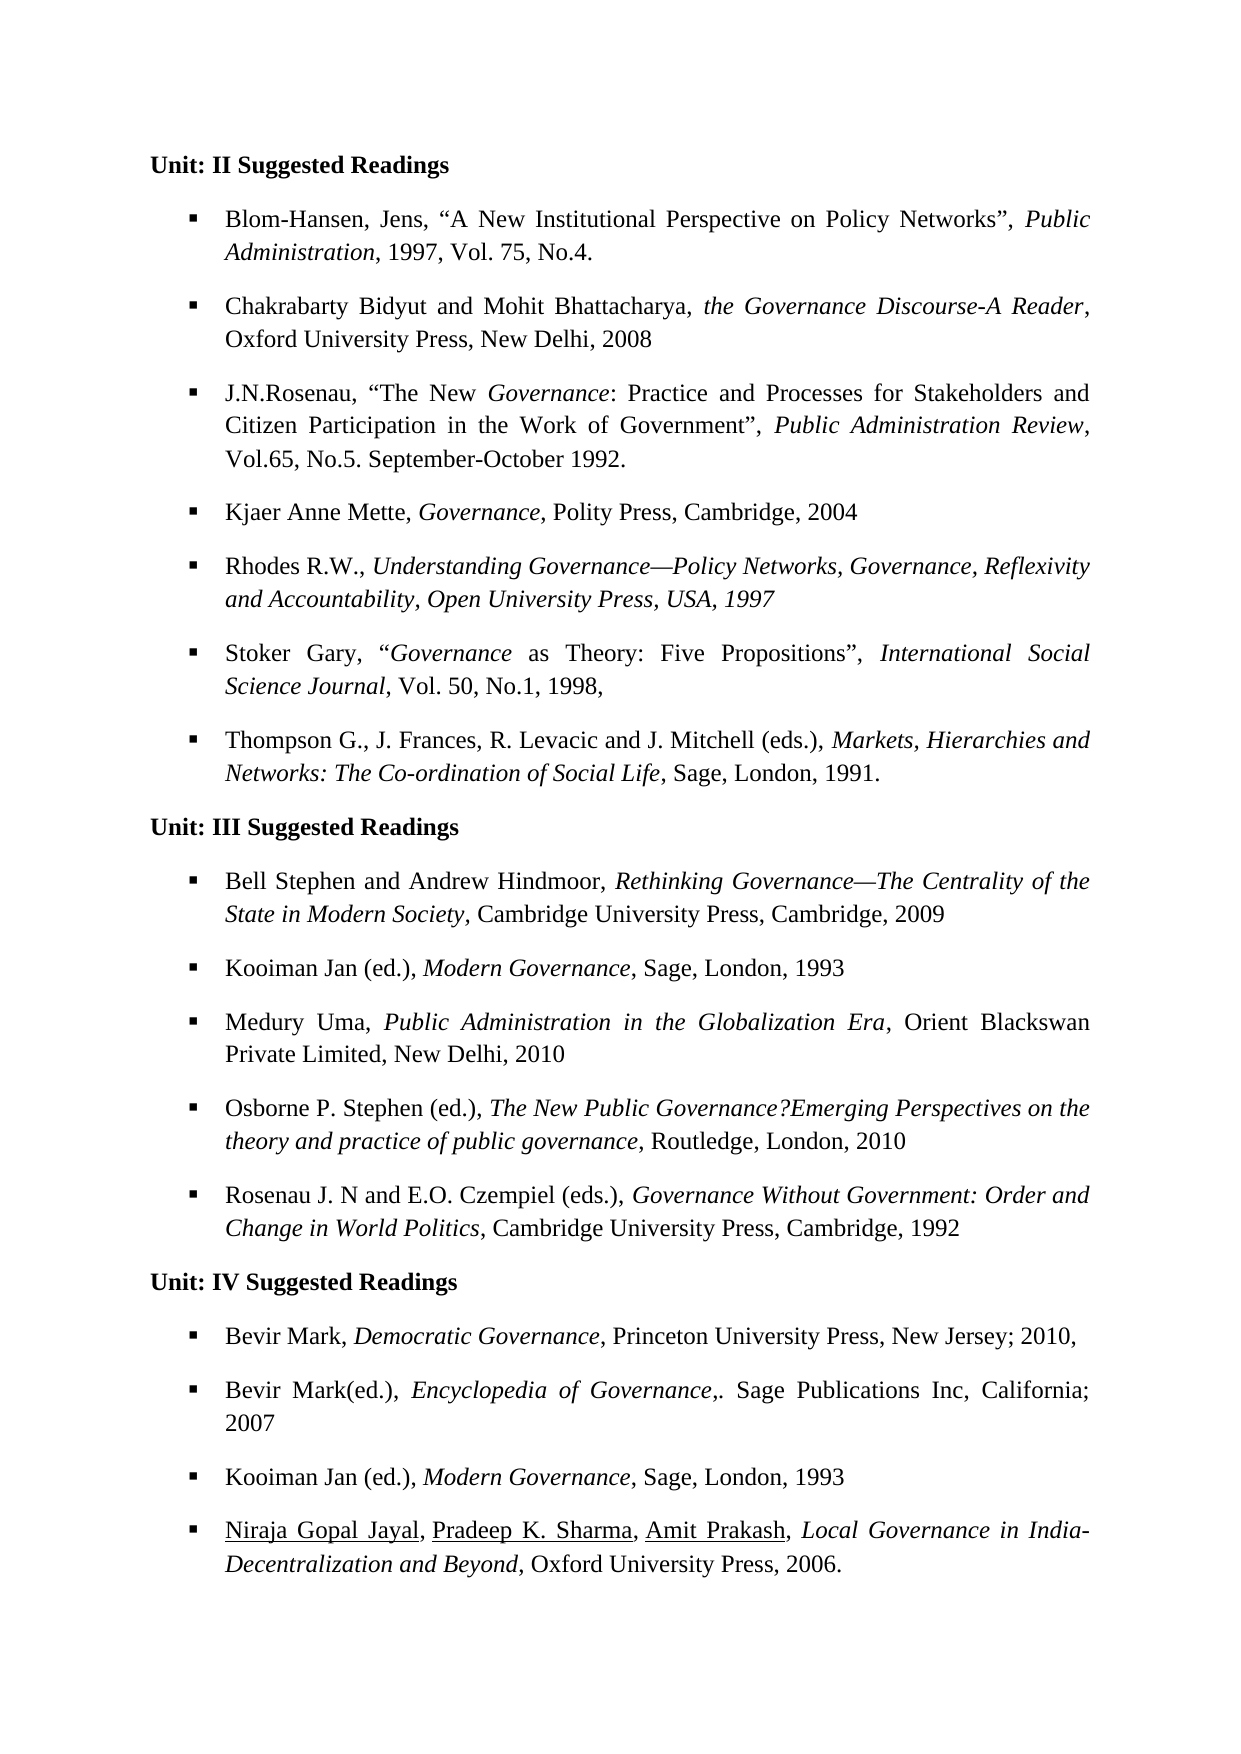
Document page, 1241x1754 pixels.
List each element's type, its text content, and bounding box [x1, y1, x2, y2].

text Unit: IV Suggested Readings [150, 1267, 1090, 1296]
list Stoker Gary, “Governance as Theory: Five Propositions”, International Social Science Journal, Vol. 50, No.1, 1998, [187, 638, 1090, 700]
list Rhodes R.W., Understanding Governance—Policy Networks, Governance, Reflexivity and Accountability, Open University Press, USA, 1997 [187, 551, 1090, 613]
list Bevir Mark(ed.), Encyclopedia of Governance,. Sage Publications Inc, California; 2007 [187, 1375, 1090, 1437]
list Bell Stephen and Andrew Hindmoor, Rethinking Governance—The Centrality of the State in Modern Society, Cambridge University Press, Cambridge, 2009 [187, 866, 1090, 928]
list Rosenau J. N and E.O. Czempiel (eds.), Governance Without Government: Order and Change in World Politics, Cambridge University Press, Cambridge, 1992 [187, 1180, 1090, 1242]
list Bevir Mark, Democratic Governance, Princeton University Press, New Jersey; 2010, [187, 1321, 1090, 1350]
list Osborne P. Stephen (ed.), The New Public Governance?Emerging Perspectives on the theory and practice of public governance, Routledge, London, 2010 [187, 1093, 1090, 1155]
text Unit: III Suggested Readings [150, 812, 1090, 841]
list Blom-Hansen, Jens, “A New Institutional Perspective on Policy Networks”, Public Administration, 1997, Vol. 75, No.4. [187, 204, 1090, 266]
list Kooiman Jan (ed.), Modern Governance, Sage, London, 1993 [187, 953, 1090, 981]
list Thompson G., J. Frances, R. Levacic and J. Mitchell (eds.), Markets, Hierarchies and Networks: The Co-ordination of Social Life, Sage, London, 1991. [187, 725, 1090, 787]
list Medury Uma, Public Administration in the Globalization Era, Orient Blackswan Private Limited, New Delhi, 2010 [187, 1007, 1090, 1068]
list Chakrabarty Bidyut and Mohit Bhattacharya, the Governance Discourse-A Reader, Oxford University Press, New Delhi, 2008 [187, 291, 1090, 352]
text Unit: II Suggested Readings [150, 150, 1090, 179]
list Kjaer Anne Mette, Governance, Polity Press, Cambridge, 2004 [187, 497, 1090, 526]
list J.N.Rosenau, “The New Governance: Practice and Processes for Stakeholders and Citizen Participation in the Work of Government”, Public Administration Review, Vol.65, No.5. September-October 1992. [187, 378, 1090, 472]
list Kooiman Jan (ed.), Modern Governance, Sage, London, 1993 [187, 1462, 1090, 1491]
list Niraja Gopal Jayal, Pradeep K. Sharma, Amit Prakash, Local Governance in India-Decentralization and Beyond, Oxford University Press, 2006. [187, 1516, 1090, 1577]
